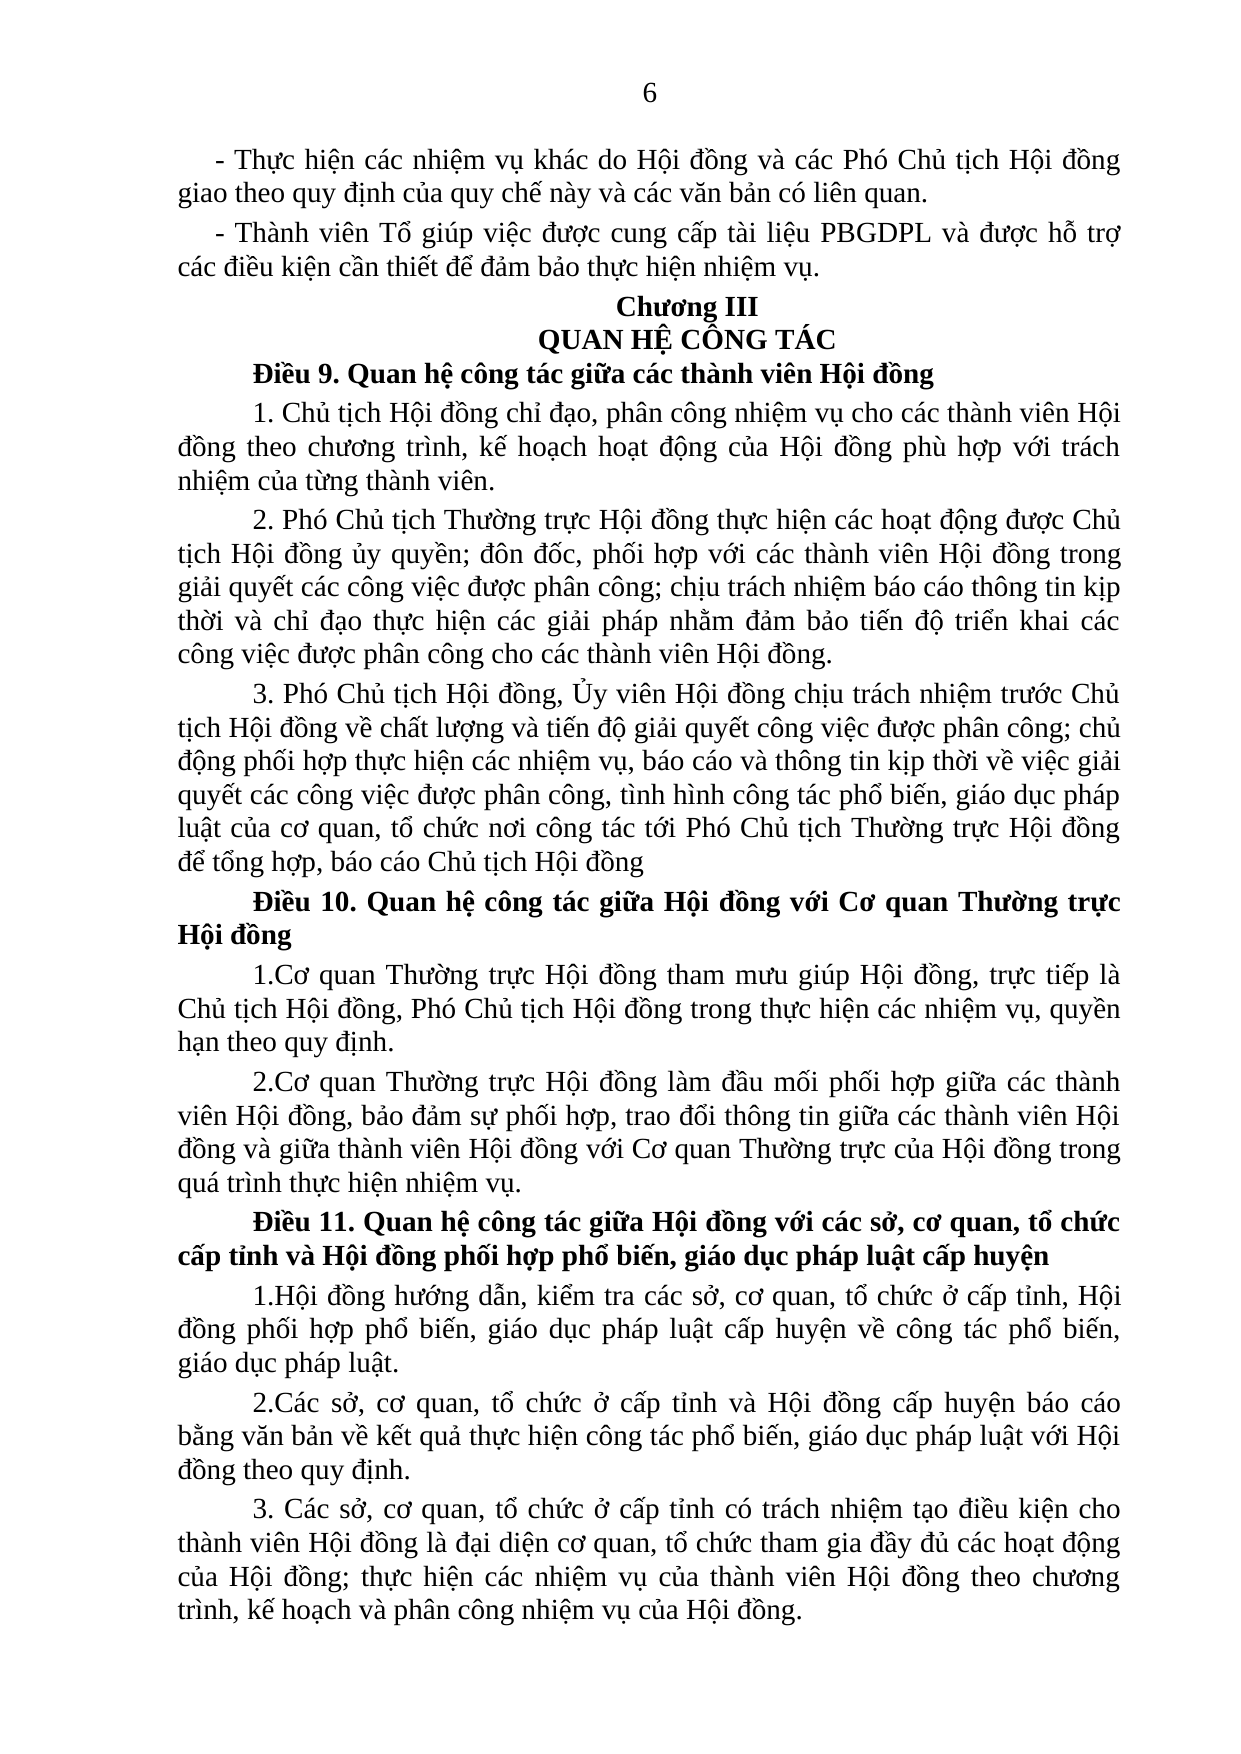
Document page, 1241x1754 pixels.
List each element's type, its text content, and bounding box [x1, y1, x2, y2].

text 2.Cơ quan Thường trực Hội đồng làm đầu mối phối hợp giữa các thành viên Hội đồng, bảo đảm sự phối hợp, trao đổi thông tin giữa các thành viên Hội đồng và giữa thành viên Hội đồng với Cơ quan Thường trực của Hội đồng trong quá trình thực hiện nhiệm vụ. [177, 1064, 1122, 1198]
text 3. Các sở, cơ quan, tổ chức ở cấp tỉnh có trách nhiệm tạo điều kiện cho thành viên Hội đồng là đại diện cơ quan, tổ chức tham gia đầy đủ các hoạt động của Hội đồng; thực hiện các nhiệm vụ của thành viên Hội đồng theo chương trình, kế hoạch và phân công nhiệm vụ của Hội đồng. [177, 1492, 1122, 1626]
text 2.Các sở, cơ quan, tổ chức ở cấp tỉnh và Hội đồng cấp huyện báo cáo bằng văn bản về kết quả thực hiện công tác phổ biến, giáo dục pháp luật với Hội đồng theo quy định. [177, 1385, 1122, 1485]
list Điều 9. Quan hệ công tác giữa các thành viên Hội đồng [252, 356, 1122, 389]
text 1.Cơ quan Thường trực Hội đồng tham mưu giúp Hội đồng, trực tiếp là Chủ tịch Hội đồng, Phó Chủ tịch Hội đồng trong thực hiện các nhiệm vụ, quyền hạn theo quy định. [177, 957, 1122, 1058]
list Chương III [252, 289, 1122, 322]
text 1.Hội đồng hướng dẫn, kiểm tra các sở, cơ quan, tổ chức ở cấp tỉnh, Hội đồng phối hợp phổ biến, giáo dục pháp luật cấp huyện về công tác phổ biến, giáo dục pháp luật. [177, 1278, 1122, 1378]
text Điều 10. Quan hệ công tác giữa Hội đồng với Cơ quan Thường trực Hội đồng [177, 884, 1122, 951]
text 2. Phó Chủ tịch Thường trực Hội đồng thực hiện các hoạt động được Chủ tịch Hội đồng ủy quyền; đôn đốc, phối hợp với các thành viên Hội đồng trong giải quyết các công việc được phân công; chịu trách nhiệm báo cáo thông tin kịp thời và chỉ đạo thực hiện các giải pháp nhằm đảm bảo tiến độ triển khai các công việc được phân công cho các thành viên Hội đồng. [177, 502, 1122, 670]
text 3. Phó Chủ tịch Hội đồng, Ủy viên Hội đồng chịu trách nhiệm trước Chủ tịch Hội đồng về chất lượng và tiến độ giải quyết công việc được phân công; chủ động phối hợp thực hiện các nhiệm vụ, báo cáo và thông tin kịp thời về việc giải quyết các công việc được phân công, tình hình công tác phổ biến, giáo dục pháp luật của cơ quan, tổ chức nơi công tác tới Phó Chủ tịch Thường trực Hội đồng để tổng hợp, báo cáo Chủ tịch Hội đồng [177, 676, 1122, 878]
text Điều 11. Quan hệ công tác giữa Hội đồng với các sở, cơ quan, tổ chức cấp tỉnh và Hội đồng phối hợp phổ biến, giáo dục pháp luật cấp huyện [177, 1204, 1122, 1272]
text 1. Chủ tịch Hội đồng chỉ đạo, phân công nhiệm vụ cho các thành viên Hội đồng theo chương trình, kế hoạch hoạt động của Hội đồng phù hợp với trách nhiệm của từng thành viên. [177, 396, 1122, 496]
list QUAN HỆ CÔNG TÁC [252, 322, 1122, 356]
text - Thành viên Tổ giúp việc được cung cấp tài liệu PBGDPL và được hỗ trợ các điều kiện cần thiết để đảm bảo thực hiện nhiệm vụ. [177, 215, 1122, 282]
text - Thực hiện các nhiệm vụ khác do Hội đồng và các Phó Chủ tịch Hội đồng giao theo quy định của quy chế này và các văn bản có liên quan. [177, 142, 1122, 209]
